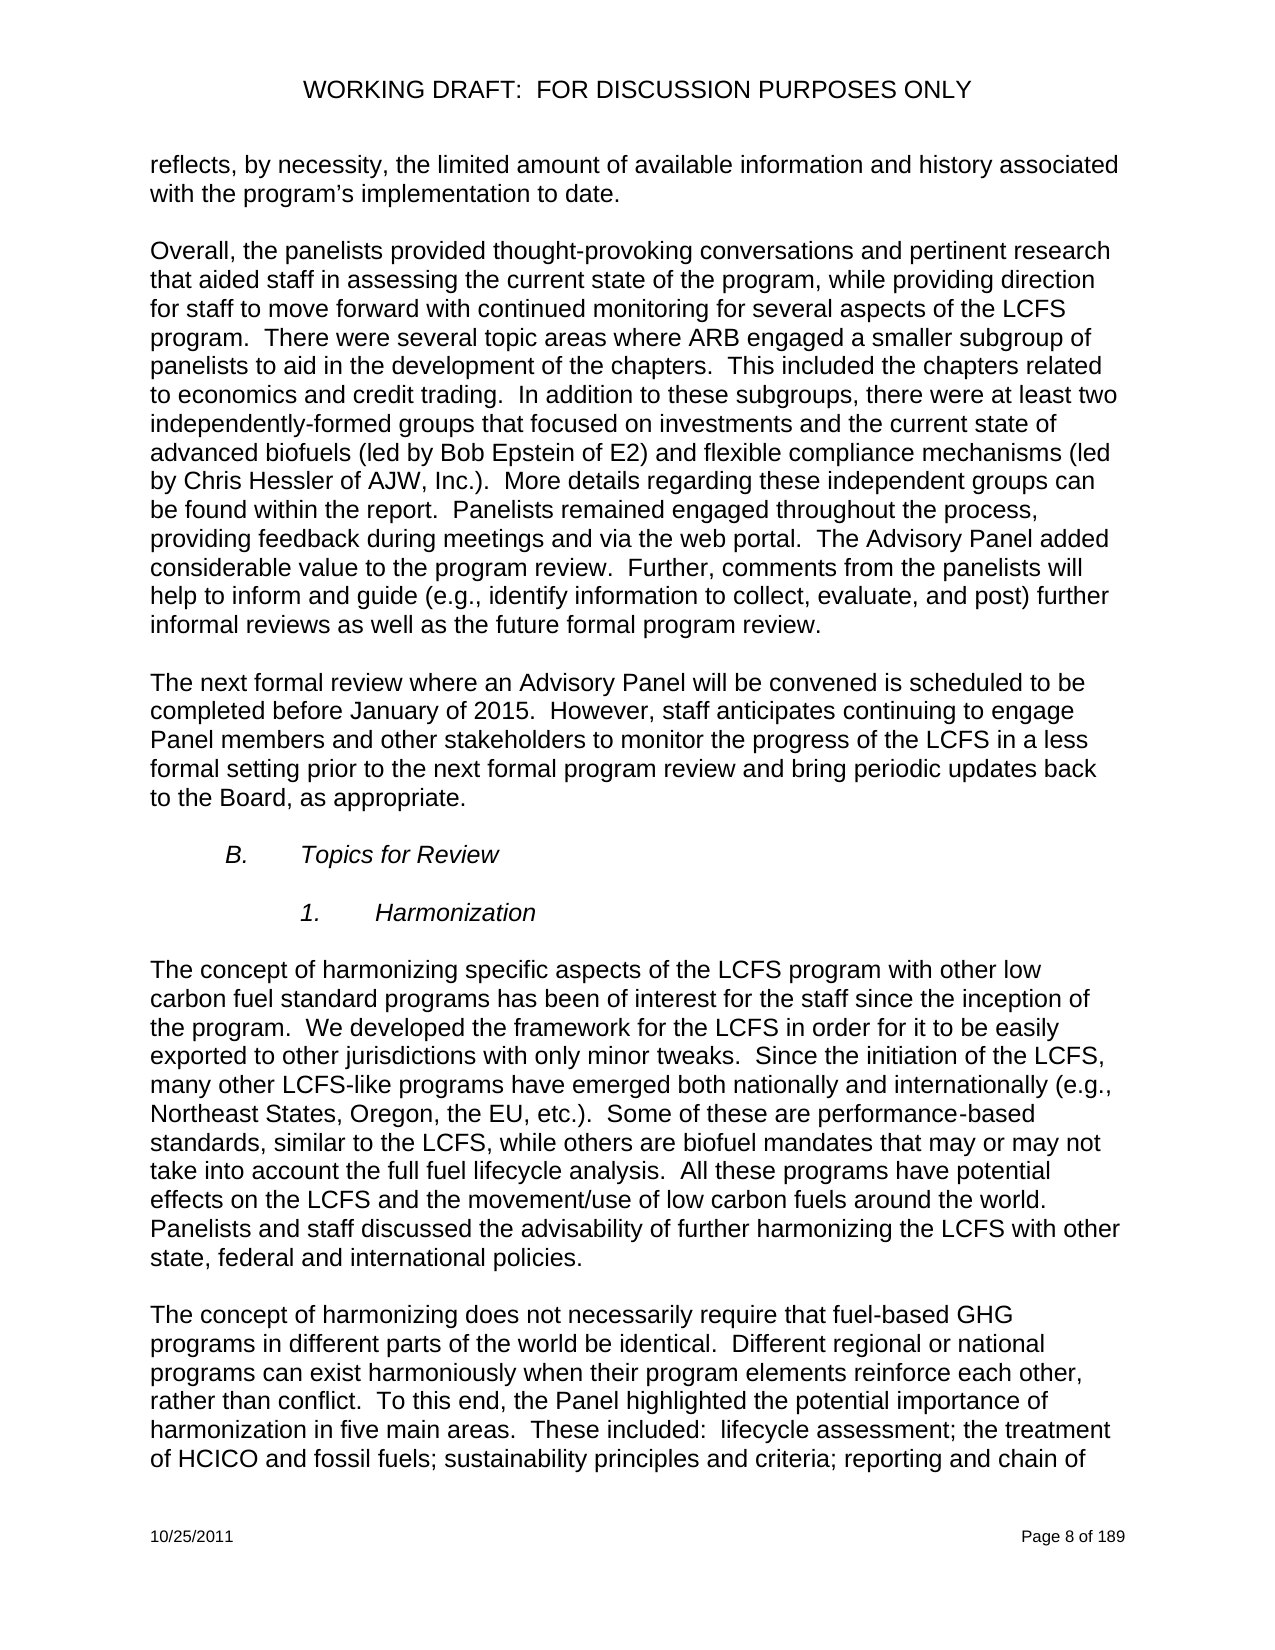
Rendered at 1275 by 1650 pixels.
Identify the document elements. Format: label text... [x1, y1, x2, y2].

subtitle Harmonization [300, 897, 1125, 926]
text Overall, the panelists provided thought-provoking conversations and pertinent research that aided staff in assessing the current state of the program, while providing direction for staff to move forward with continued monitoring for several aspects of the LCFS program. There were several topic areas where ARB engaged a smaller subgroup of panelists to aid in the development of the chapters. This included the chapters related to economics and credit trading. In addition to these subgroups, there were at least two independently-formed groups that focused on investments and the current state of advanced biofuels (led by Bob Epstein of E2) and flexible compliance mechanisms (led by Chris Hessler of AJW, Inc.). More details regarding these independent groups can be found within the report. Panelists remained engaged throughout the process, providing feedback during meetings and via the web portal. The Advisory Panel added considerable value to the program review. Further, comments from the panelists will help to inform and guide (e.g., identify information to collect, evaluate, and post) further informal reviews as well as the future formal program review. [150, 236, 1125, 639]
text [150, 150, 1125, 207]
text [150, 1300, 1125, 1472]
text The next formal review where an Advisory Panel will be convened is scheduled to be completed before January of 2015. However, staff anticipates continuing to engage Panel members and other stakeholders to monitor the progress of the LCFS in a less formal setting prior to the next formal program review and bring periodic updates back to the Board, as appropriate. [150, 667, 1125, 811]
text The concept of harmonizing specific aspects of the LCFS program with other low carbon fuel standard programs has been of interest for the staff since the inception of the program. We developed the framework for the LCFS in order for it to be easily exported to other jurisdictions with only minor tweaks. Since the initiation of the LCFS, many other LCFS-like programs have emerged both nationally and internationally (e.g., Northeast States, Oregon, the EU, etc.). Some of these are performance-based standards, similar to the LCFS, while others are biofuel mandates that may or may not take into account the full fuel lifecycle analysis. All these programs have potential effects on the LCFS and the movement/use of low carbon fuels around the world. Panelists and staff discussed the advisability of further harmonizing the LCFS with other state, federal and international policies. [150, 955, 1125, 1271]
subtitle B. Topics for Review [225, 840, 1125, 869]
